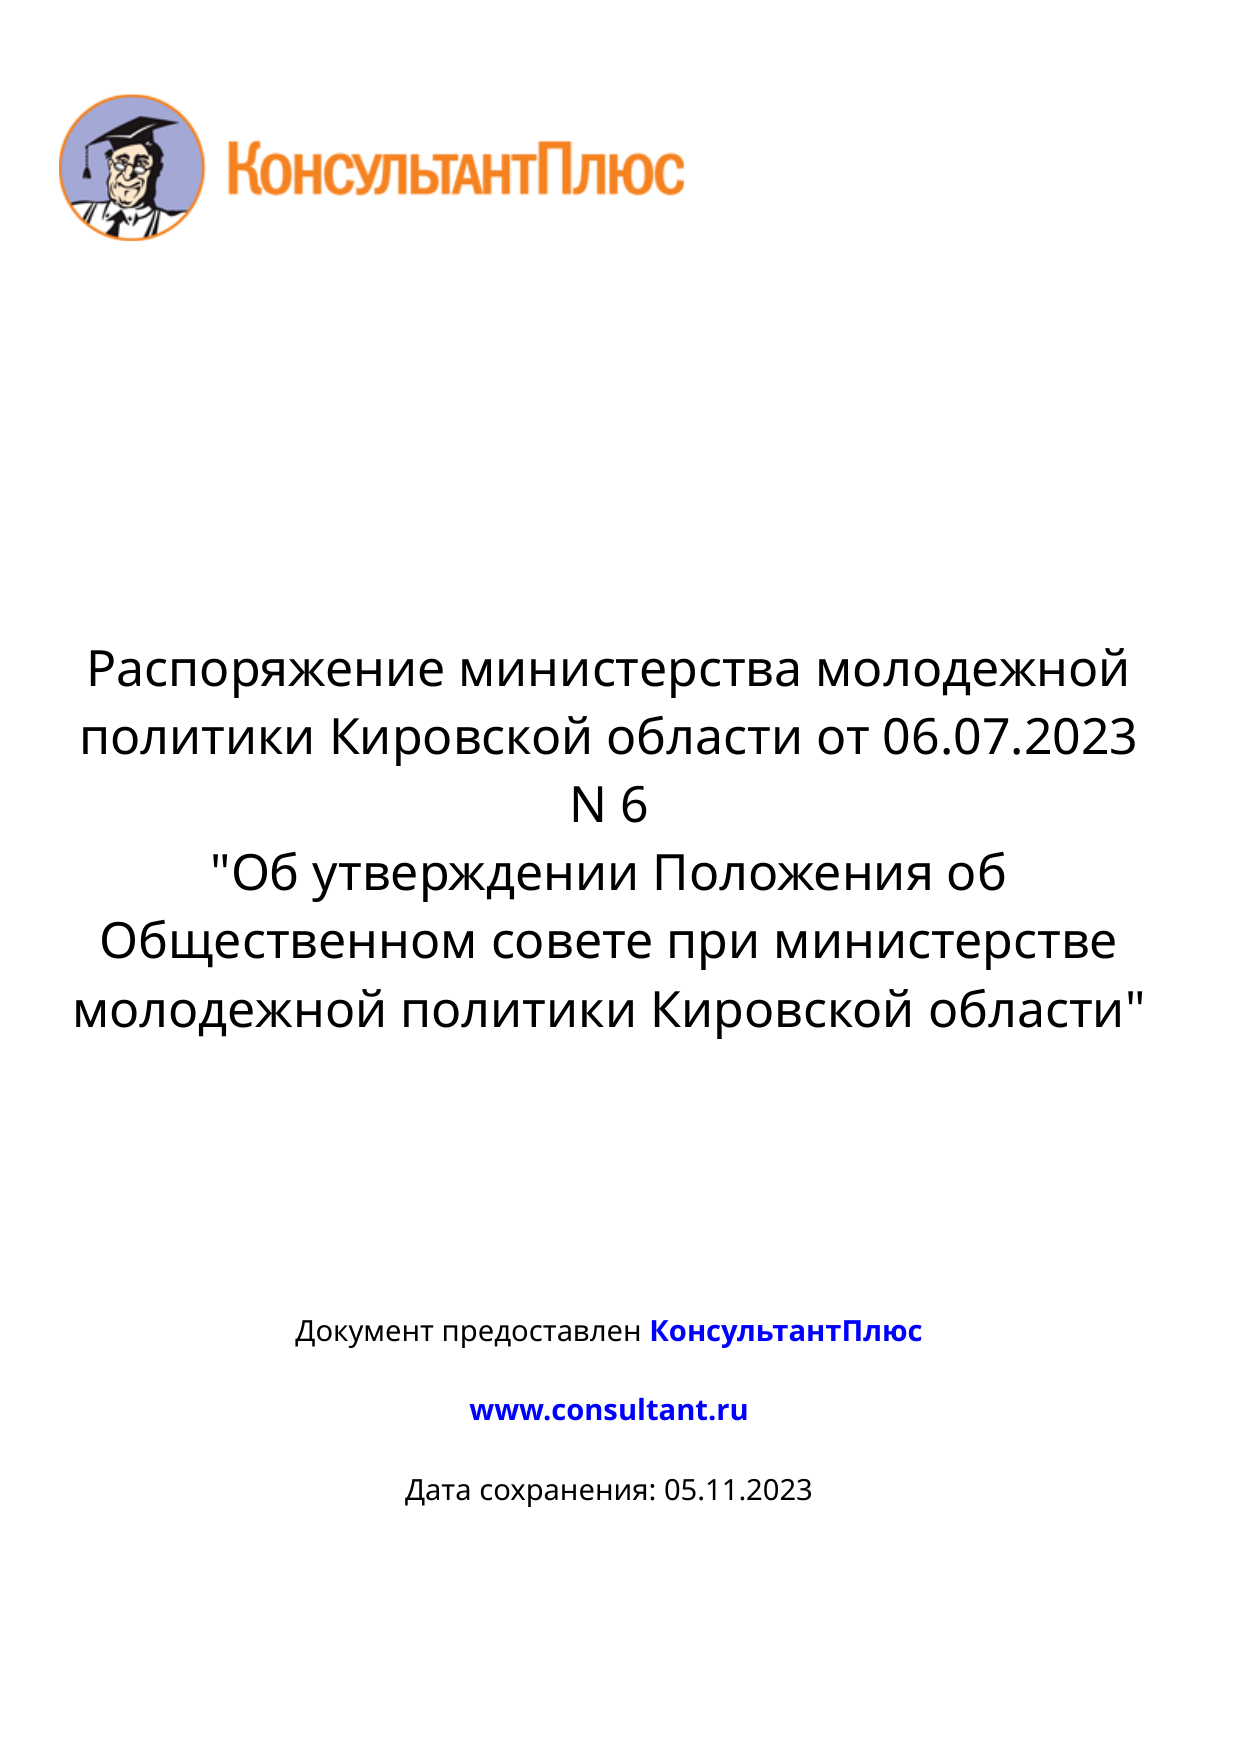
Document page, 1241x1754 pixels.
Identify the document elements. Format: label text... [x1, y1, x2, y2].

table_cell Распоряжение министерства молодежной политики Кировской области от 06.07.2023 N 6 "Об утверждении Положения об Общественном совете при министерстве молодежной политики Кировской области" [51, 403, 1167, 1272]
picture [59, 93, 684, 243]
table_cell Документ предоставлен КонсультантПлюс www.consultant.ru Дата сохранения: 05.11.2023 [51, 1272, 1167, 1587]
table_header [51, 88, 1167, 403]
